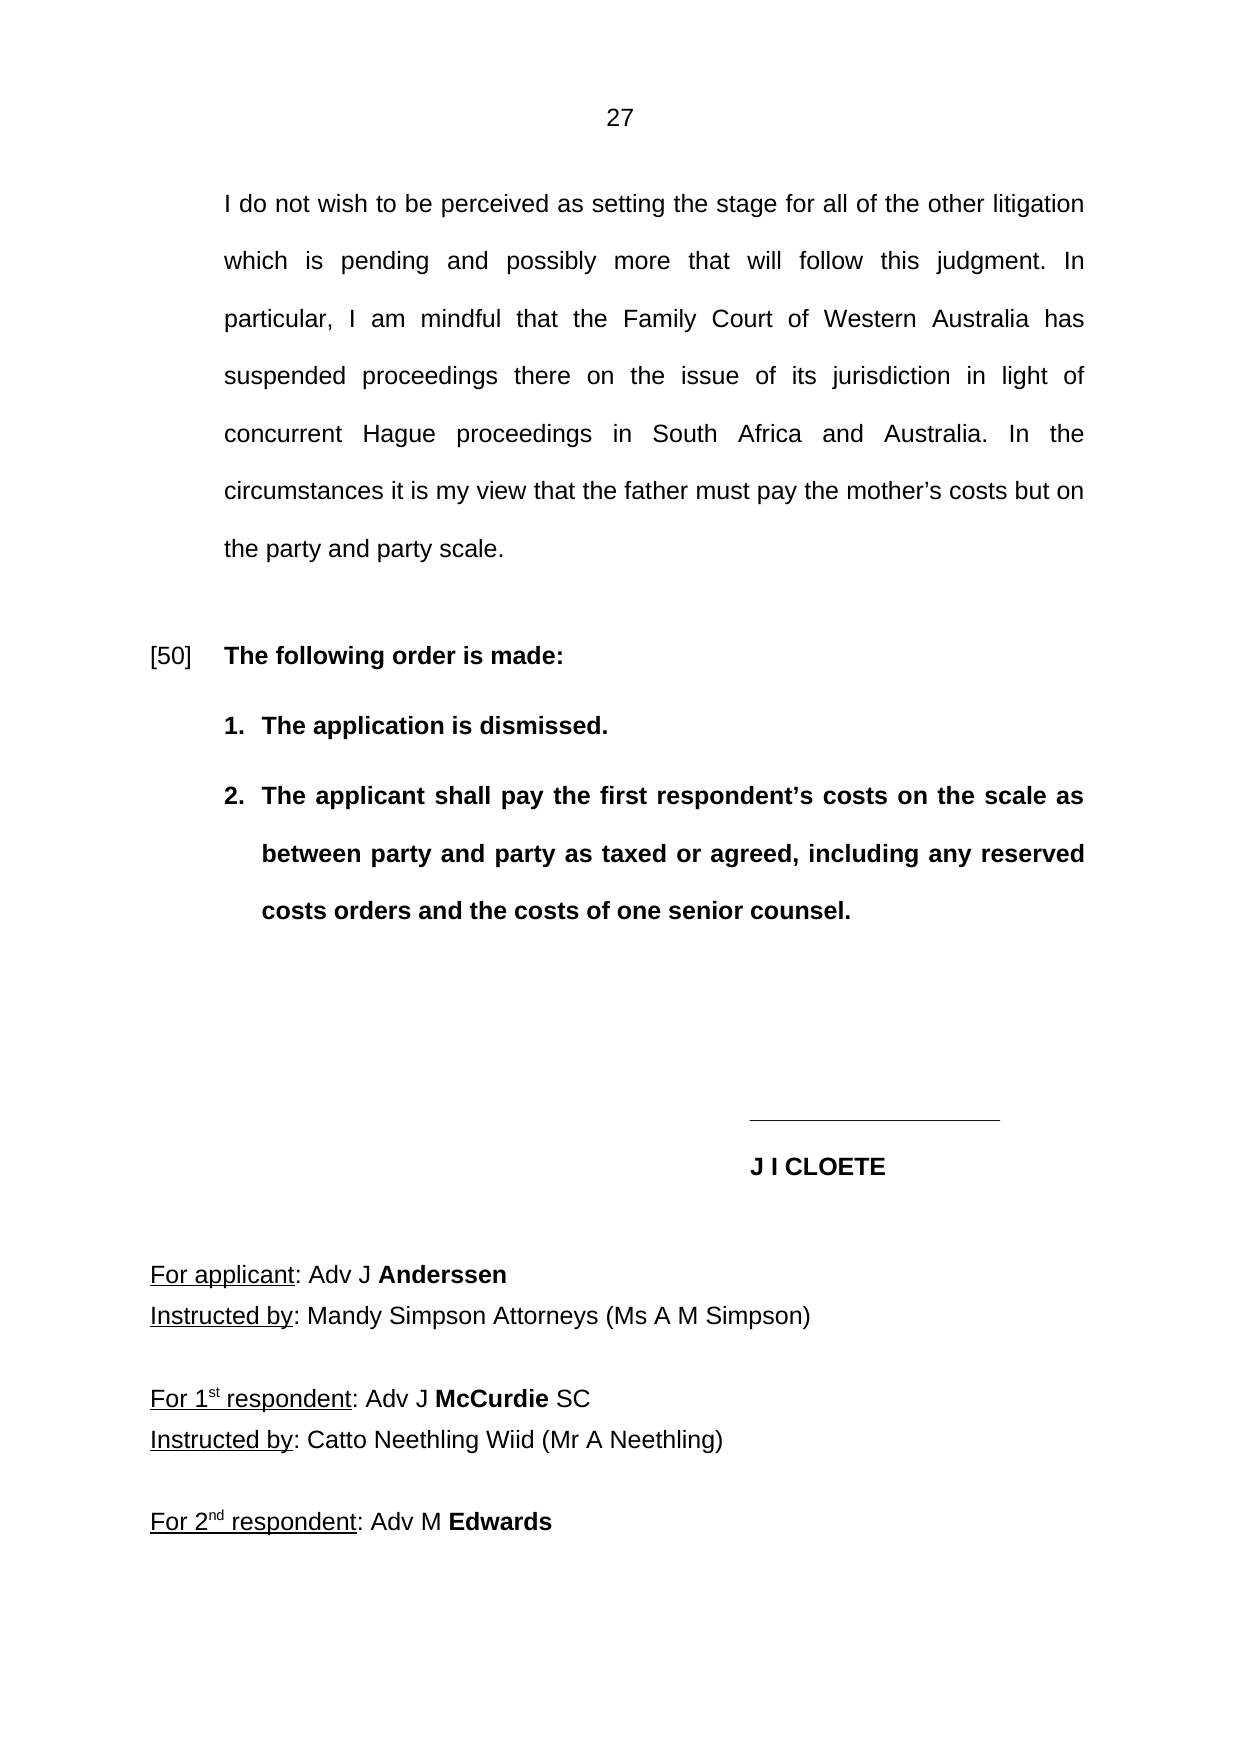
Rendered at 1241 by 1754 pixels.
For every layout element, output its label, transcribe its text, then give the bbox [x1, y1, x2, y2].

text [150, 189, 1086, 562]
text __________________ [750, 1095, 1090, 1123]
text For 1st respondent: Adv J McCurdie SC [150, 1383, 1090, 1412]
text Instructed by: Mandy Simpson Attorneys (Ms A M Simpson) [150, 1301, 1090, 1330]
text [50] The following order is made: [150, 641, 1086, 670]
text For 2nd respondent: Adv M Edwards [150, 1507, 1090, 1536]
text 1. The application is dismissed. [224, 711, 1086, 740]
text 2. The applicant shall pay the first respondent’s costs on the scale as between party and party as taxed or agreed, including any reserved costs orders and the costs of one senior counsel. [224, 781, 1086, 925]
text J I CLOETE [750, 1152, 1090, 1181]
text Instructed by: Catto Neethling Wiid (Mr A Neethling) [150, 1425, 1090, 1453]
text For applicant: Adv J Anderssen [150, 1260, 1090, 1288]
